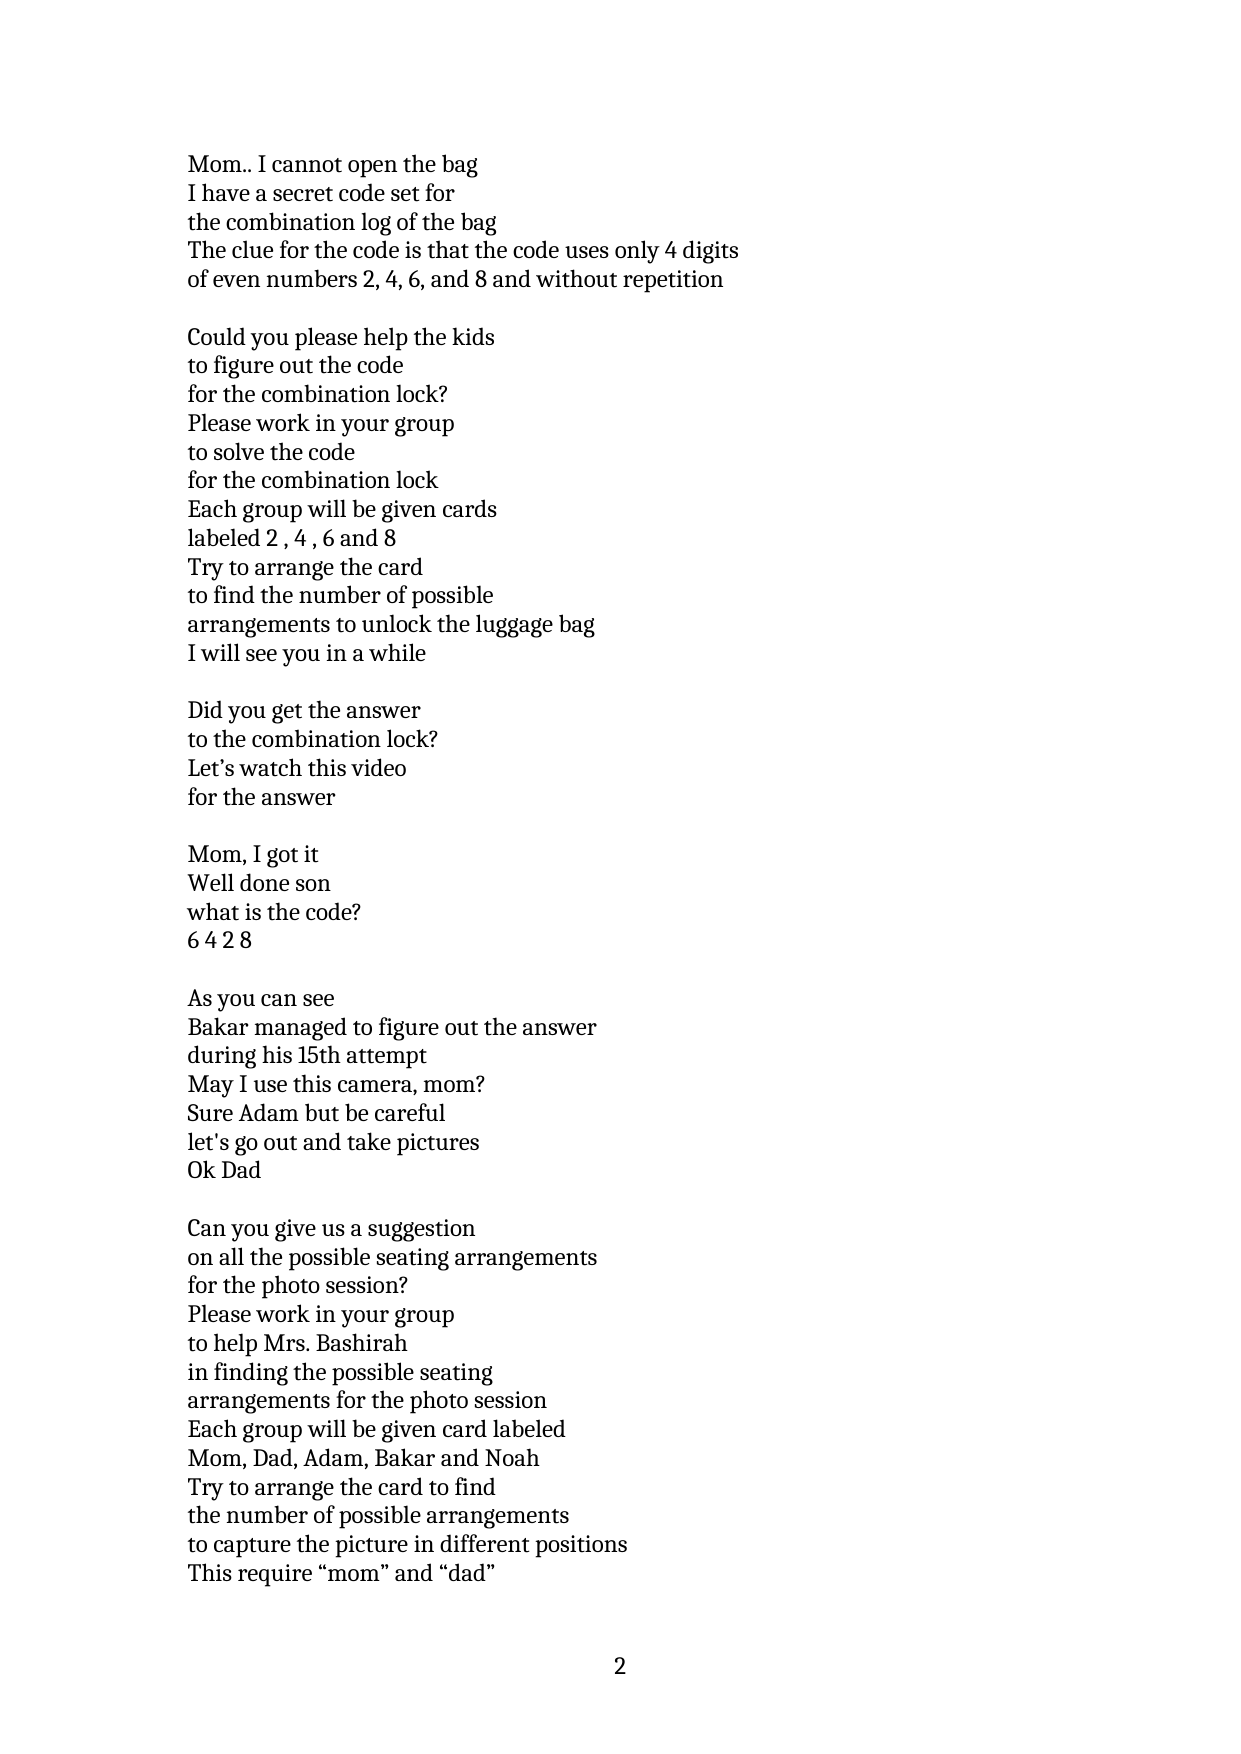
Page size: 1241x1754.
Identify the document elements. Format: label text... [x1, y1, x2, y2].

text Sure Adam but be careful [187, 1099, 1053, 1127]
text The clue for the code is that the code uses only 4 digits [187, 236, 1053, 265]
text Mom, I got it [187, 840, 1053, 869]
text arrangements for the photo session [187, 1386, 1053, 1415]
text to figure out the code [187, 351, 1053, 380]
text May I use this camera, mom? [187, 1070, 1053, 1099]
text Each group will be given card labeled [187, 1415, 1053, 1444]
text for the answer [187, 782, 1053, 811]
text arrangements to unlock the luggage bag [187, 610, 1053, 639]
text Ok Dad [187, 1156, 1053, 1185]
text on all the possible seating arrangements [187, 1242, 1053, 1271]
text the combination log of the bag [187, 207, 1053, 236]
text Please work in your group [187, 1300, 1053, 1329]
text Could you please help the kids [187, 322, 1053, 351]
text Mom.. I cannot open the bag [187, 150, 1053, 179]
text Did you get the answer [187, 696, 1053, 725]
text This require “mom” and “dad” [187, 1559, 1053, 1587]
text Each group will be given cards [187, 495, 1053, 524]
text for the combination lock [187, 466, 1053, 495]
text Well done son [187, 869, 1053, 897]
text in finding the possible seating [187, 1357, 1053, 1386]
text to solve the code [187, 437, 1053, 466]
text the number of possible arrangements [187, 1501, 1053, 1530]
text I will see you in a while [187, 639, 1053, 667]
text for the combination lock? [187, 380, 1053, 409]
text Bakar managed to figure out the answer [187, 1012, 1053, 1041]
text of even numbers 2, 4, 6, and 8 and without repetition [187, 265, 1053, 294]
text Try to arrange the card [187, 552, 1053, 581]
text for the photo session? [187, 1271, 1053, 1300]
text Try to arrange the card to find [187, 1472, 1053, 1501]
text during his 15th attempt [187, 1041, 1053, 1070]
text Please work in your group [187, 409, 1053, 437]
text As you can see [187, 984, 1053, 1012]
text I have a secret code set for [187, 179, 1053, 207]
text what is the code? [187, 897, 1053, 926]
text Mom, Dad, Adam, Bakar and Noah [187, 1444, 1053, 1472]
text let's go out and take pictures [187, 1127, 1053, 1156]
text labeled 2 , 4 , 6 and 8 [187, 524, 1053, 552]
text 6 4 2 8 [187, 926, 1053, 955]
text to capture the picture in different positions [187, 1530, 1053, 1559]
text to find the number of possible [187, 581, 1053, 610]
text to help Mrs. Bashirah [187, 1329, 1053, 1357]
text to the combination lock? [187, 725, 1053, 754]
text Let’s watch this video [187, 754, 1053, 782]
text Can you give us a suggestion [187, 1214, 1053, 1242]
